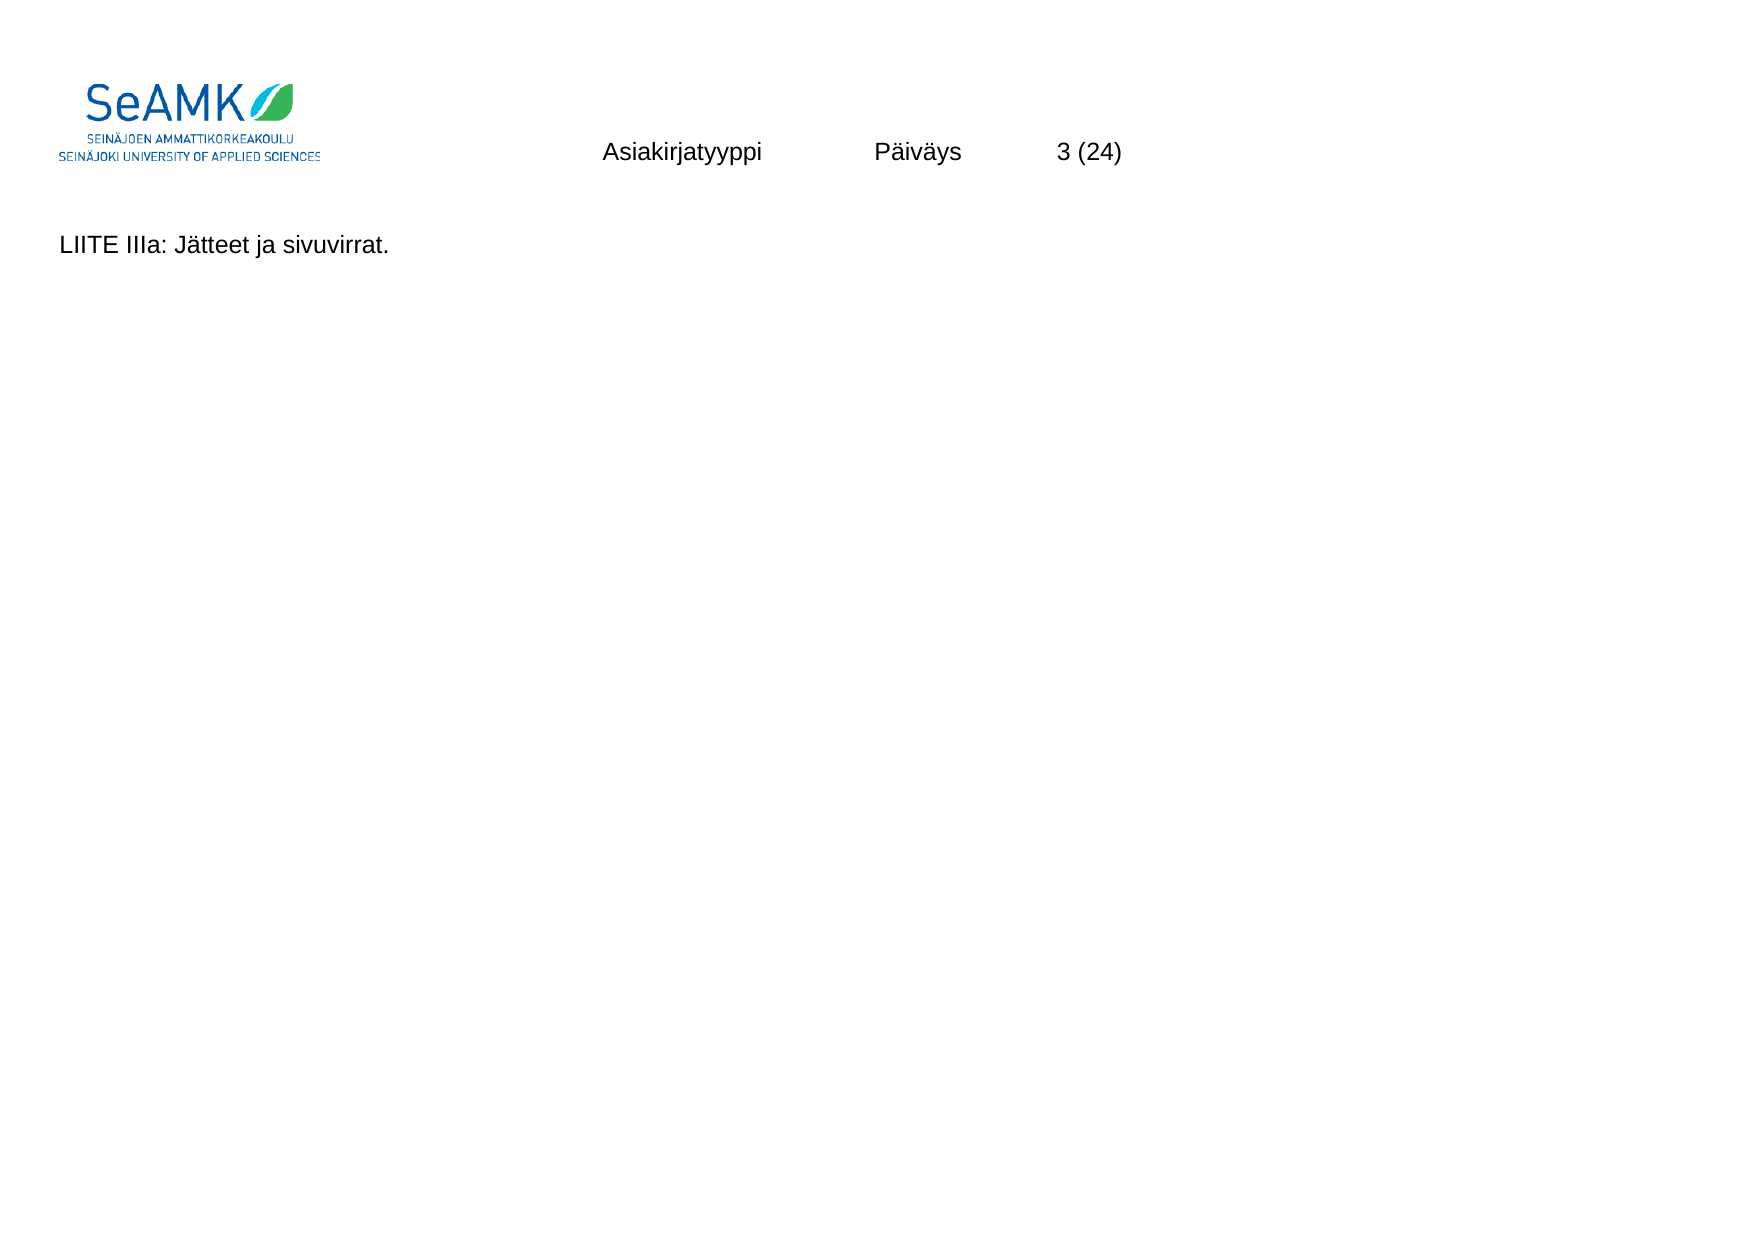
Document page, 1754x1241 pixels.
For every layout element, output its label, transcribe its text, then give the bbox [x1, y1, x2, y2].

text LIITE IIIa: Jätteet ja sivuvirrat. [59, 230, 1695, 259]
picture [59, 84, 320, 161]
